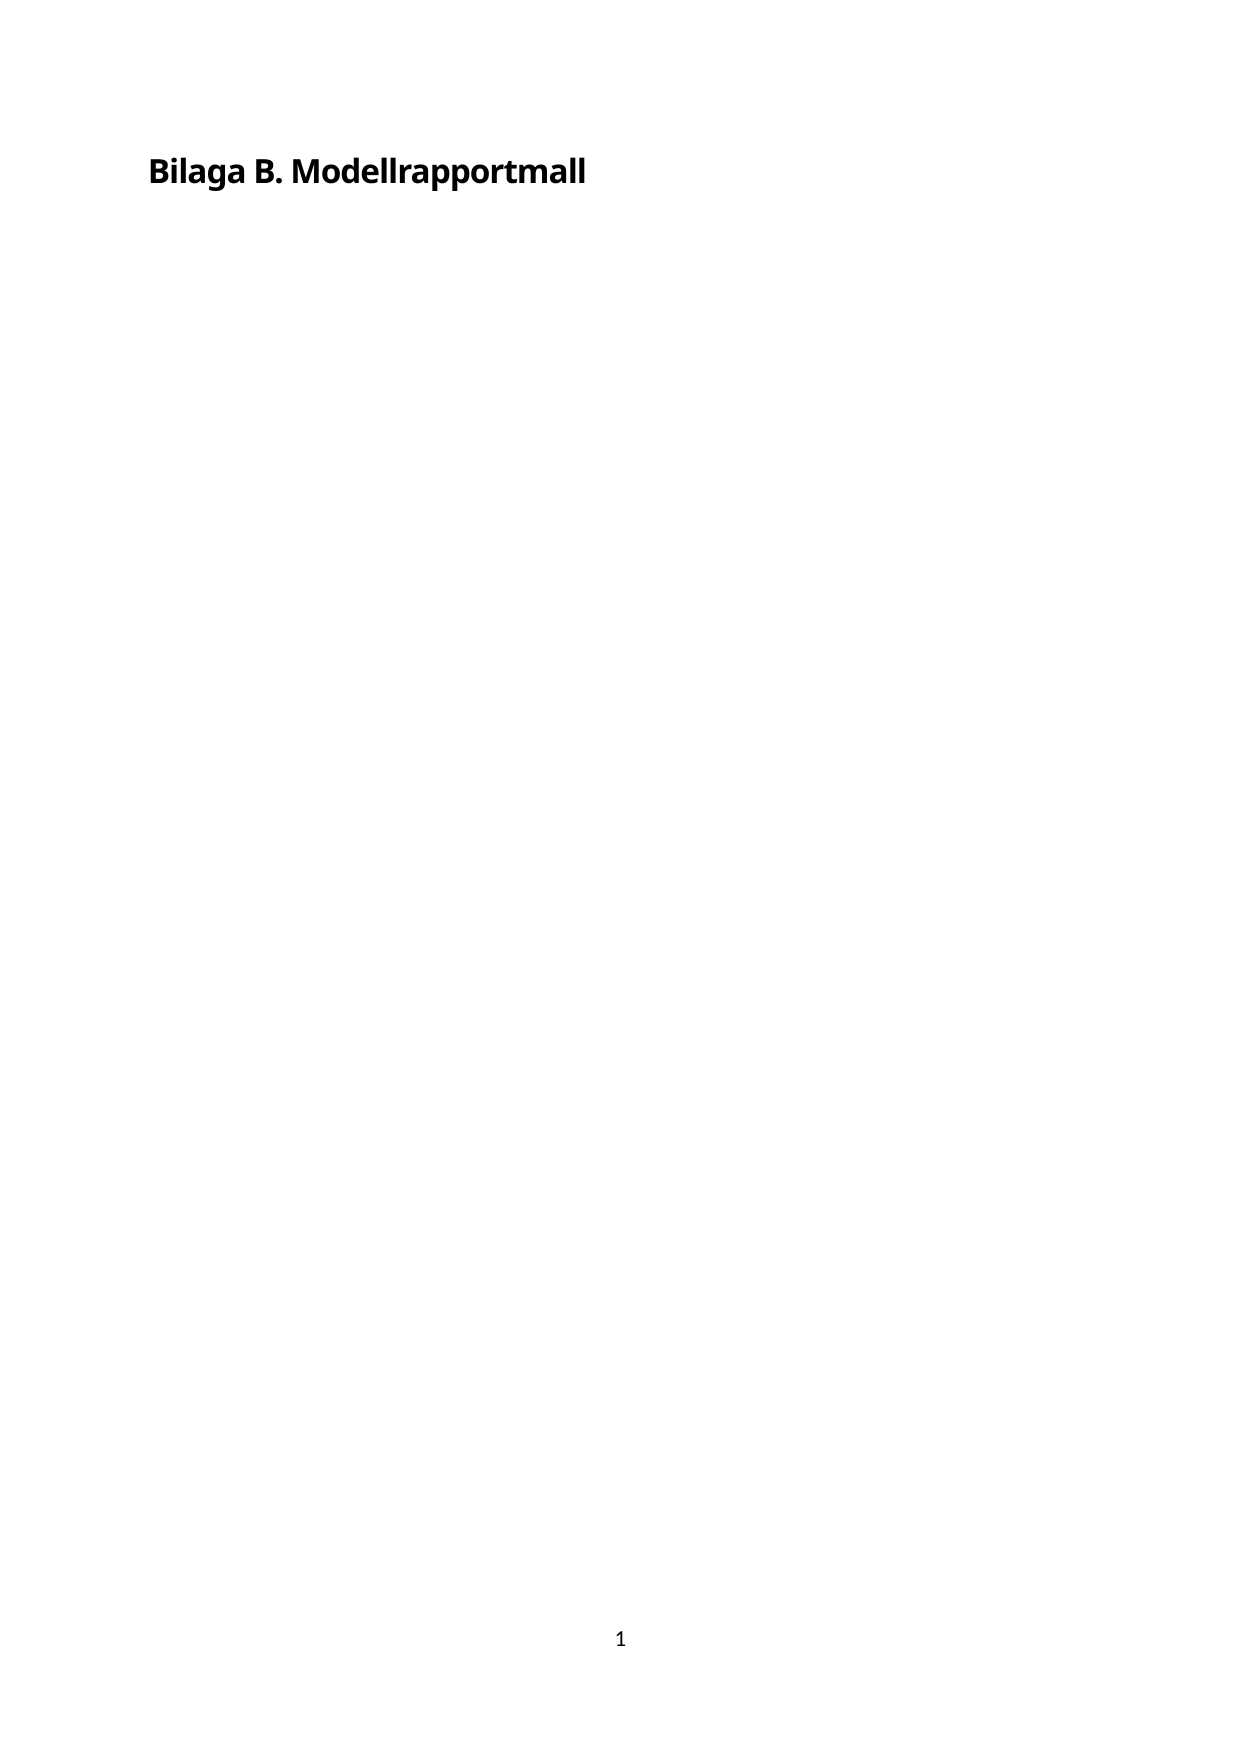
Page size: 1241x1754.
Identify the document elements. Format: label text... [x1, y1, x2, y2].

text Bilaga B. Modellrapportmall [148, 148, 1093, 193]
